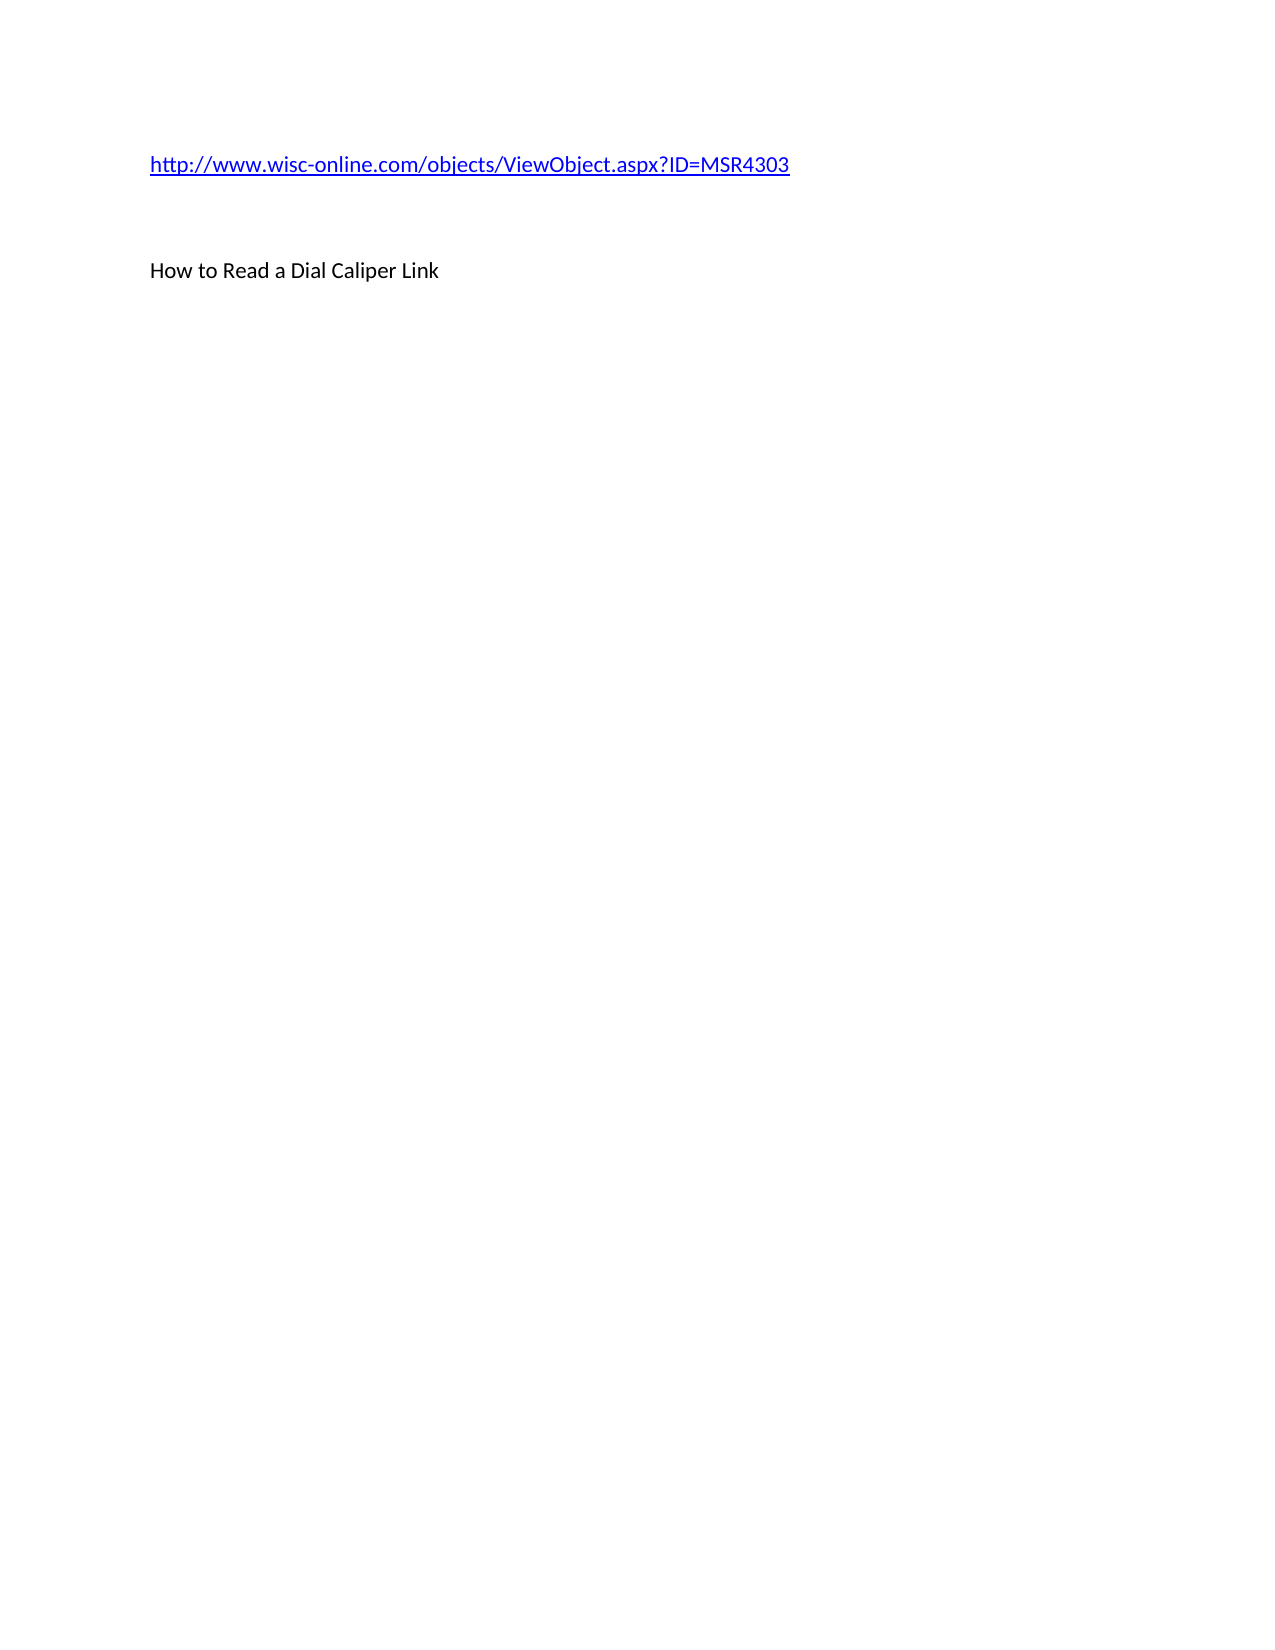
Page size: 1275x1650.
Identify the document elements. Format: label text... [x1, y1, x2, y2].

text http://www.wisc-online.com/objects/ViewObject.aspx?ID=MSR4303 [150, 150, 1125, 178]
text How to Read a Dial Caliper Link [150, 256, 1125, 284]
